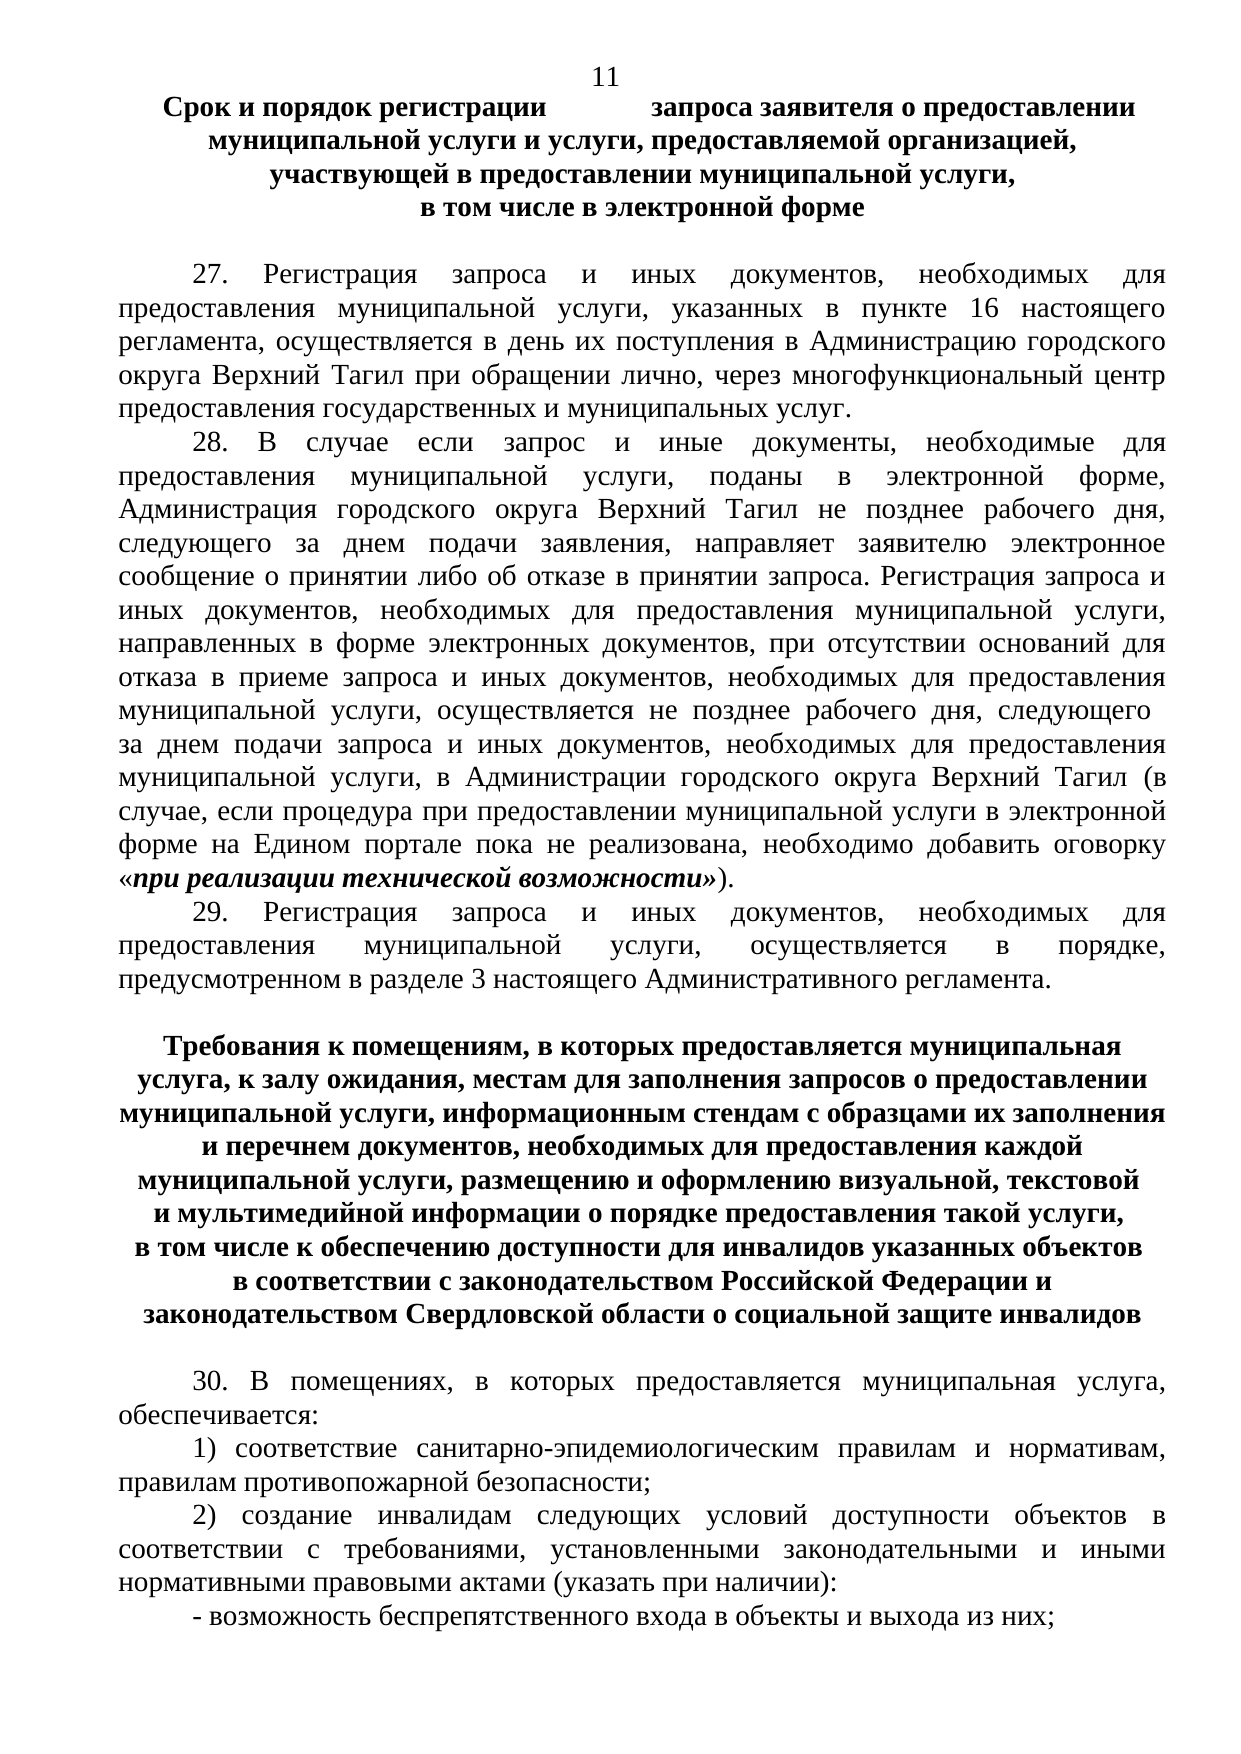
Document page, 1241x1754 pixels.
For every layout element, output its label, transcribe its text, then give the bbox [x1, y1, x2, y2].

text Требования к помещениям, в которых предоставляется муниципальная услуга, к залу ожидания, местам для заполнения запросов о предоставлении муниципальной услуги, информационным стендам с образцами их заполнения и перечнем документов, необходимых для предоставления каждой муниципальной услуги, размещению и оформлению визуальной, текстовой и мультимедийной информации о порядке предоставления такой услуги, в том числе к обеспечению доступности для инвалидов указанных объектов в соответствии с законодательством Российской Федерации и законодательством Свердловской области о социальной защите инвалидов [118, 1028, 1167, 1330]
text - возможность беспрепятственного входа в объекты и выхода из них; [118, 1598, 1167, 1632]
text 28. В случае если запрос и иные документы, необходимые для предоставления муниципальной услуги, поданы в электронной форме, Администрация городского округа Верхний Тагил не позднее рабочего дня, следующего за днем подачи заявления, направляет заявителю электронное сообщение о принятии либо об отказе в принятии запроса. Регистрация запроса и иных документов, необходимых для предоставления муниципальной услуги, направленных в форме электронных документов, при отсутствии оснований для отказа в приеме запроса и иных документов, необходимых для предоставления муниципальной услуги, осуществляется не позднее рабочего дня, следующего за днем подачи запроса и иных документов, необходимых для предоставления муниципальной услуги, в Администрации городского округа Верхний Тагил (в случае, если процедура при предоставлении муниципальной услуги в электронной форме на Едином портале пока не реализована, необходимо добавить оговорку «при реализации технической возможности»). [118, 424, 1167, 894]
text в том числе в электронной форме [118, 189, 1167, 223]
text 29. Регистрация запроса и иных документов, необходимых для предоставления муниципальной услуги, осуществляется в порядке, предусмотренном в разделе 3 настоящего Административного регламента. [118, 894, 1167, 994]
text 27. Регистрация запроса и иных документов, необходимых для предоставления муниципальной услуги, указанных в пункте 16 настоящего регламента, осуществляется в день их поступления в Администрацию городского округа Верхний Тагил при обращении лично, через многофункциональный центр предоставления государственных и муниципальных услуг. [118, 256, 1167, 424]
text Срок и порядок регистрации запроса заявителя о предоставлении муниципальной услуги и услуги, предоставляемой организацией, участвующей в предоставлении муниципальной услуги, [118, 89, 1167, 189]
text 1) соответствие санитарно-эпидемиологическим правилам и нормативам, правилам противопожарной безопасности; [118, 1430, 1167, 1497]
text 2) создание инвалидам следующих условий доступности объектов в соответствии с требованиями, установленными законодательными и иными нормативными правовыми актами (указать при наличии): [118, 1497, 1167, 1598]
text 30. В помещениях, в которых предоставляется муниципальная услуга, обеспечивается: [118, 1363, 1167, 1430]
